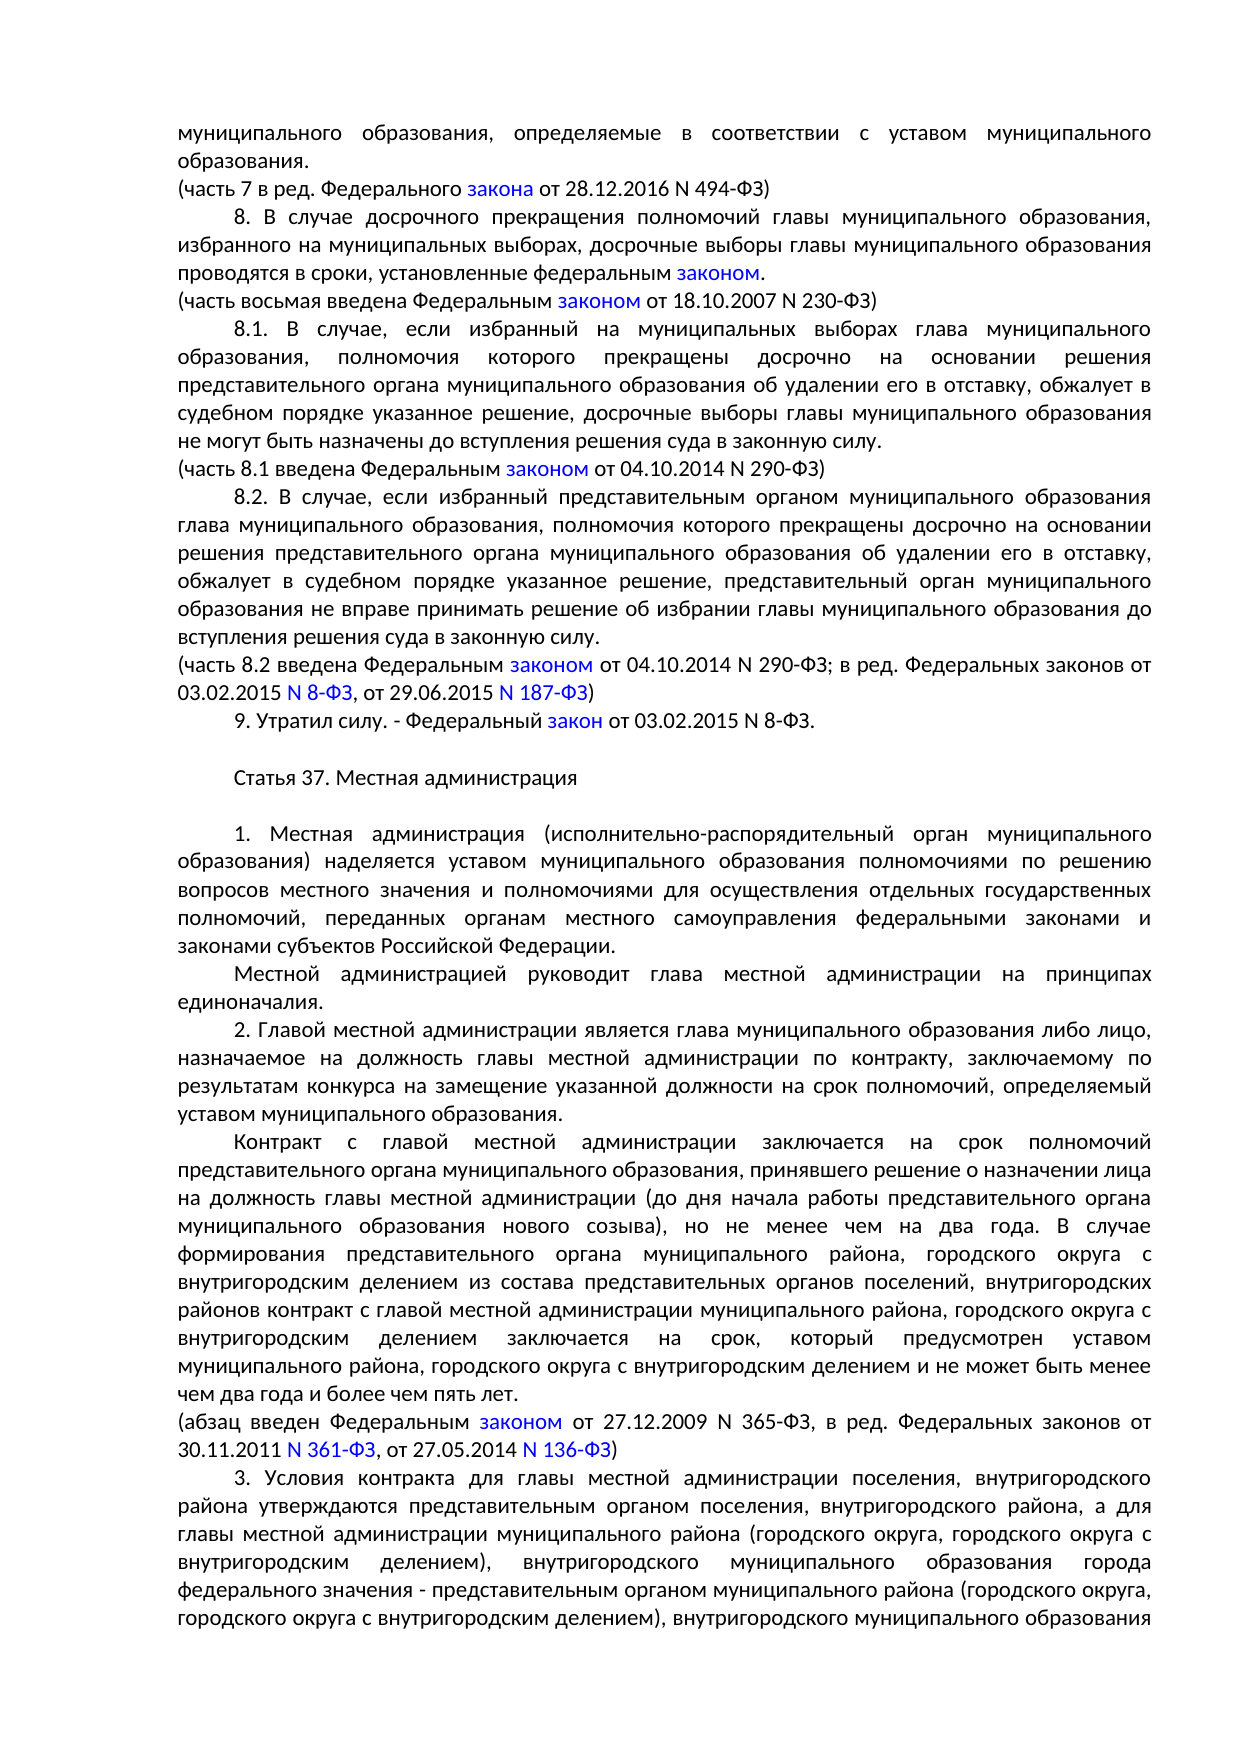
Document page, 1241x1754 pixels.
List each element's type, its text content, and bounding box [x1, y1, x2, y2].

text Статья 37. Местная администрация [177, 763, 1152, 791]
text (часть 8.2 введена Федеральным законом от 04.10.2014 N 290-ФЗ; в ред. Федеральных законов от 03.02.2015 N 8-ФЗ, от 29.06.2015 N 187-ФЗ) [177, 651, 1152, 707]
text 8. В случае досрочного прекращения полномочий главы муниципального образования, избранного на муниципальных выборах, досрочные выборы главы муниципального образования проводятся в сроки, установленные федеральным законом. [177, 202, 1152, 286]
text (часть 8.1 введена Федеральным законом от 04.10.2014 N 290-ФЗ) [177, 454, 1152, 482]
text (часть восьмая введена Федеральным законом от 18.10.2007 N 230-ФЗ) [177, 286, 1152, 314]
text Контракт с главой местной администрации заключается на срок полномочий представительного органа муниципального образования, принявшего решение о назначении лица на должность главы местной администрации (до дня начала работы представительного органа муниципального образования нового созыва), но не менее чем на два года. В случае формирования представительного органа муниципального района, городского округа с внутригородским делением из состава представительных органов поселений, внутригородских районов контракт с главой местной администрации муниципального района, городского округа с внутригородским делением заключается на срок, который предусмотрен уставом муниципального района, городского округа с внутригородским делением и не может быть менее чем два года и более чем пять лет. [177, 1127, 1152, 1407]
text (часть 7 в ред. Федерального закона от 28.12.2016 N 494-ФЗ) [177, 174, 1152, 202]
text 9. Утратил силу. - Федеральный закон от 03.02.2015 N 8-ФЗ. [177, 707, 1152, 734]
text 1. Местная администрация (исполнительно-распорядительный орган муниципального образования) наделяется уставом муниципального образования полномочиями по решению вопросов местного значения и полномочиями для осуществления отдельных государственных полномочий, переданных органам местного самоуправления федеральными законами и законами субъектов Российской Федерации. [177, 819, 1152, 959]
text 8.1. В случае, если избранный на муниципальных выборах глава муниципального образования, полномочия которого прекращены досрочно на основании решения представительного органа муниципального образования об удалении его в отставку, обжалует в судебном порядке указанное решение, досрочные выборы главы муниципального образования не могут быть назначены до вступления решения суда в законную силу. [177, 314, 1152, 454]
text (абзац введен Федеральным законом от 27.12.2009 N 365-ФЗ, в ред. Федеральных законов от 30.11.2011 N 361-ФЗ, от 27.05.2014 N 136-ФЗ) [177, 1407, 1152, 1463]
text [177, 118, 1152, 174]
text 8.2. В случае, если избранный представительным органом муниципального образования глава муниципального образования, полномочия которого прекращены досрочно на основании решения представительного органа муниципального образования об удалении его в отставку, обжалует в судебном порядке указанное решение, представительный орган муниципального образования не вправе принимать решение об избрании главы муниципального образования до вступления решения суда в законную силу. [177, 482, 1152, 651]
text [177, 1463, 1152, 1631]
text Местной администрацией руководит глава местной администрации на принципах единоначалия. [177, 959, 1152, 1015]
text 2. Главой местной администрации является глава муниципального образования либо лицо, назначаемое на должность главы местной администрации по контракту, заключаемому по результатам конкурса на замещение указанной должности на срок полномочий, определяемый уставом муниципального образования. [177, 1015, 1152, 1127]
